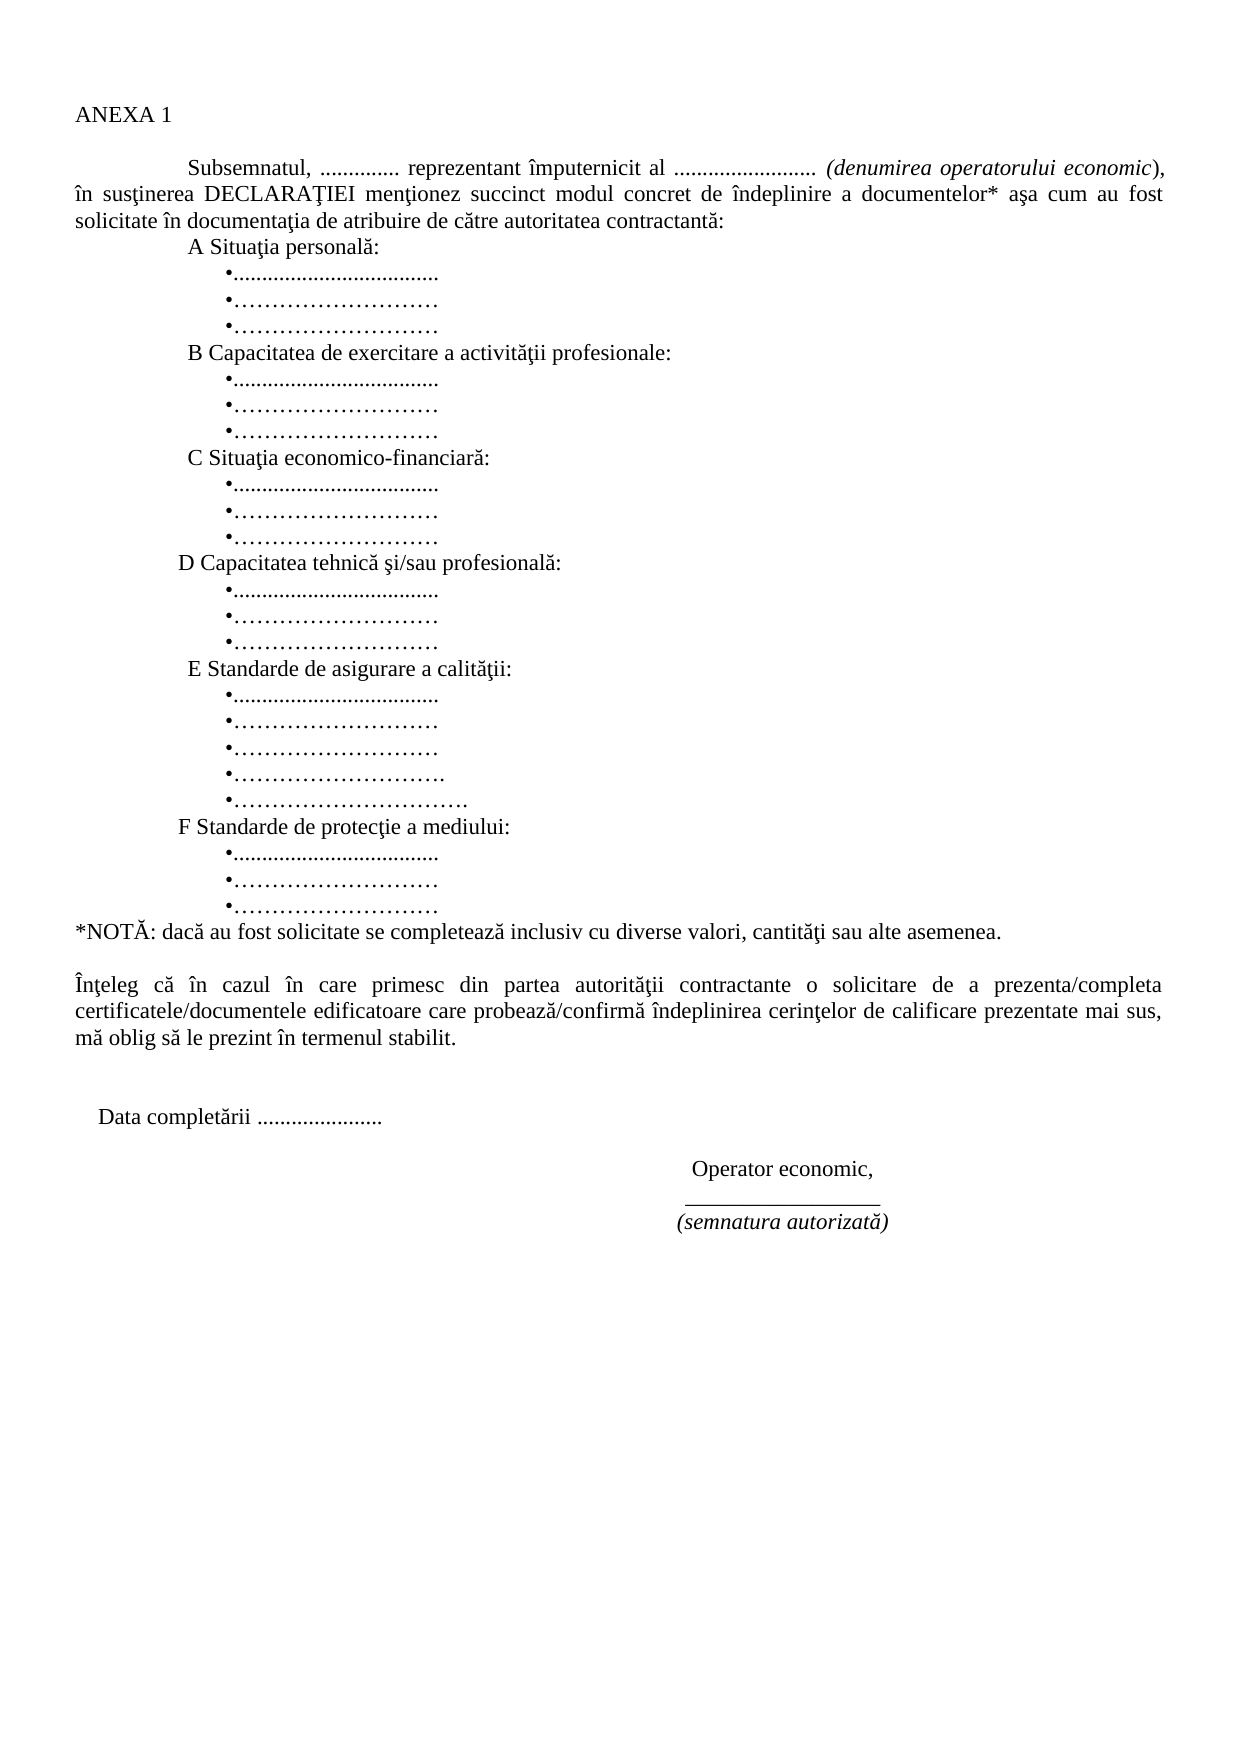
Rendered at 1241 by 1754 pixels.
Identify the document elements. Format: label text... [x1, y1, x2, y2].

list •……………………… [225, 602, 1165, 628]
text C Situaţia economico-financiară: [187, 444, 1165, 470]
list •……………………… [225, 707, 1165, 734]
list •.................................... [225, 365, 1165, 391]
list •……………………… [225, 497, 1165, 523]
text A Situaţia personală: [187, 233, 1165, 259]
list •……………………… [225, 866, 1165, 892]
list •……………………… [225, 286, 1165, 312]
list •……………………… [225, 523, 1165, 549]
text ANEXA 1 [75, 101, 1165, 128]
list •…………………………. [225, 787, 1165, 813]
list •……………………… [225, 734, 1165, 760]
list •.................................... [225, 576, 1165, 602]
text (semnatura autorizată) [400, 1208, 1165, 1234]
text E Standarde de asigurare a calităţii: [187, 655, 1165, 681]
list •……………………… [225, 628, 1165, 655]
list •.................................... [225, 259, 1165, 286]
list •……………………… [225, 892, 1165, 918]
text Data completării ...................... [75, 1103, 1165, 1129]
text *NOTĂ: dacă au fost solicitate se completează inclusiv cu diverse valori, cantităţi sau alte asemenea. [75, 918, 1165, 945]
text Operator economic, [400, 1156, 1165, 1182]
text F Standarde de protecţie a mediului: [75, 813, 1165, 839]
list •………………………. [225, 760, 1165, 787]
text Înţeleg că în cazul în care primesc din partea autorităţii contractante o solicitare de a prezenta/completa certificatele/documentele edificatoare care probează/confirmă îndeplinirea cerinţelor de calificare prezentate mai sus, mă oblig să le prezint în termenul stabilit. [75, 971, 1164, 1050]
text _________________ [400, 1182, 1165, 1208]
list •.................................... [225, 470, 1165, 497]
list •……………………… [225, 391, 1165, 418]
text Subsemnatul, .............. reprezentant împuternicit al ......................... (denumirea operatorului economic), în susţinerea DECLARAŢIEI menţionez succinct modul concret de îndeplinire a documentelor* aşa cum au fost solicitate în documentaţia de atribuire de către autoritatea contractantă: [75, 154, 1165, 233]
list •.................................... [225, 681, 1165, 707]
text D Capacitatea tehnică şi/sau profesională: [75, 549, 1165, 576]
list •……………………… [225, 312, 1165, 338]
list •.................................... [225, 839, 1165, 866]
text B Capacitatea de exercitare a activităţii profesionale: [187, 338, 1165, 365]
list •……………………… [225, 418, 1165, 444]
